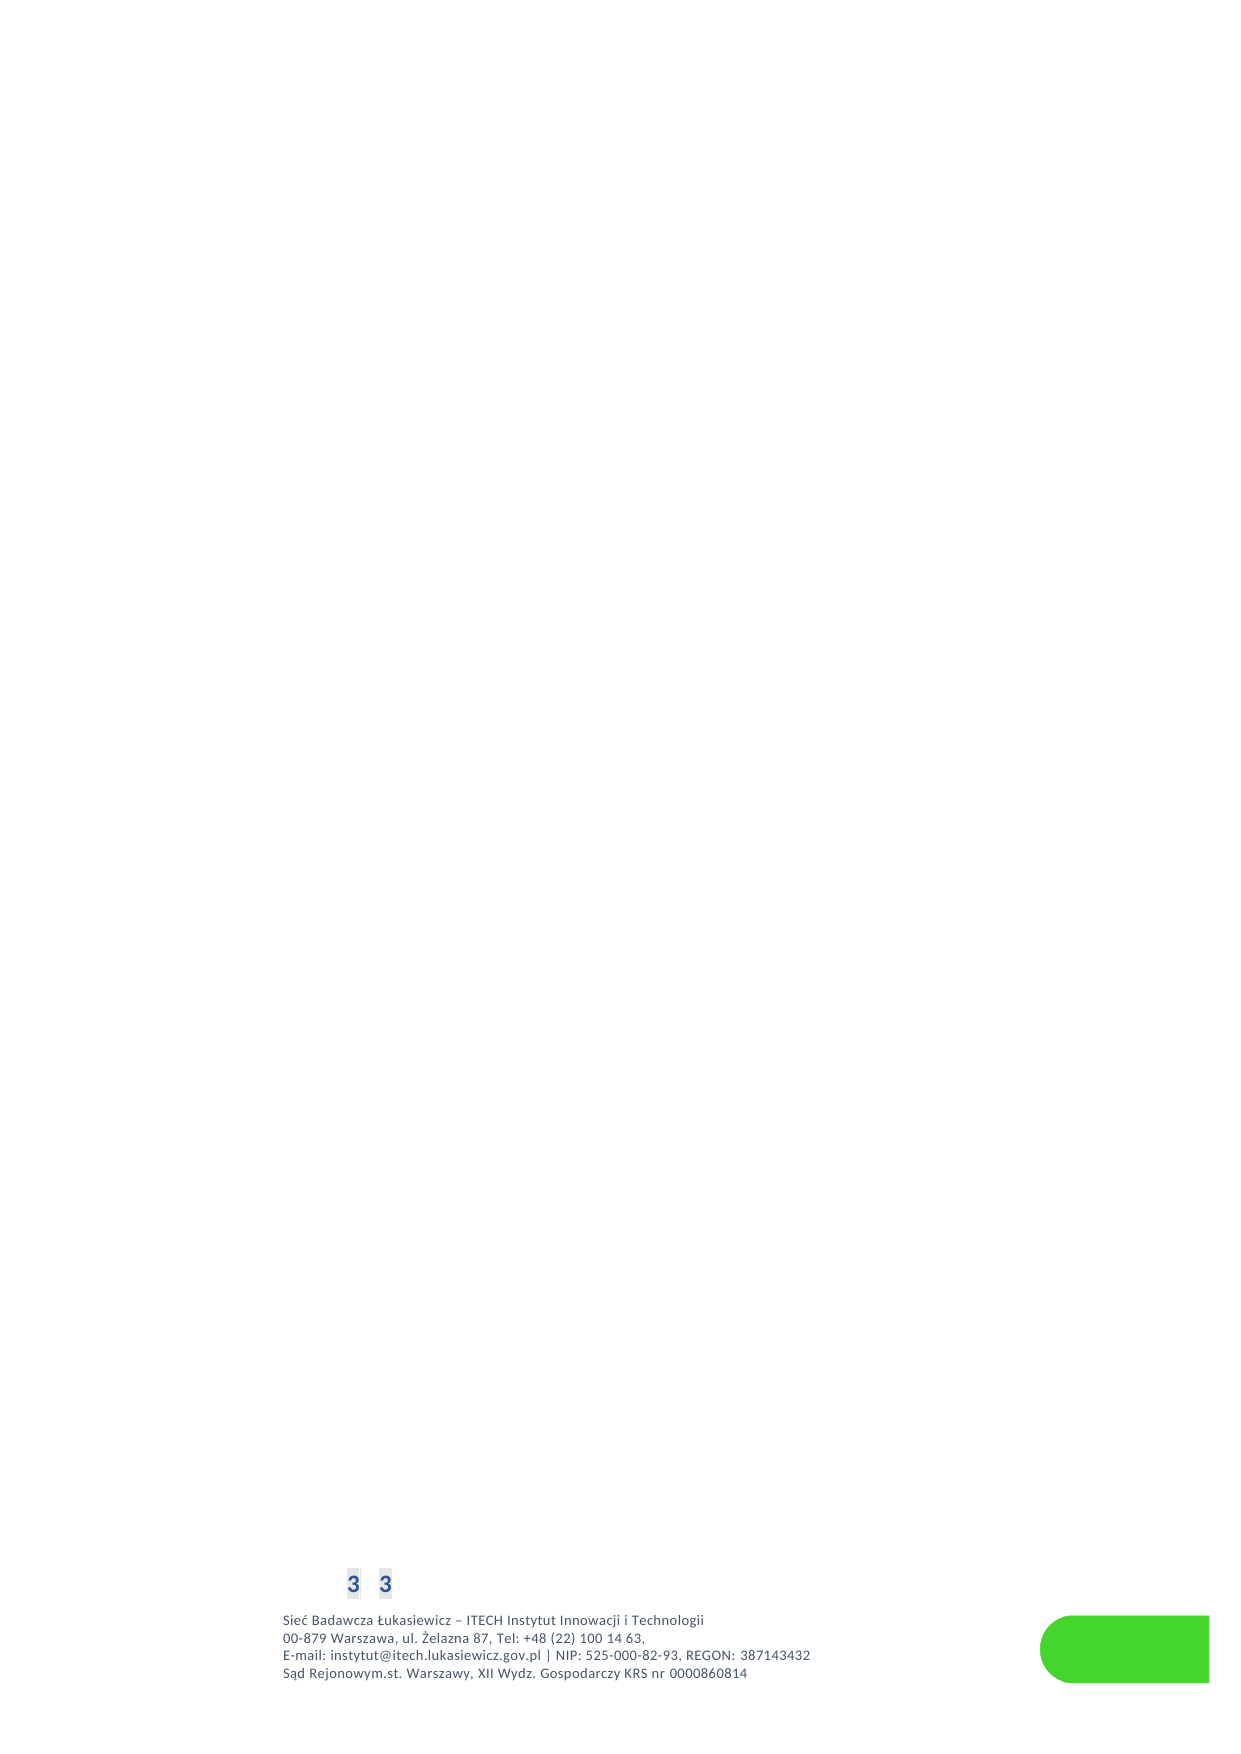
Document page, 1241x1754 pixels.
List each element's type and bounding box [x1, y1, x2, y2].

picture [1036, 1611, 1239, 1752]
